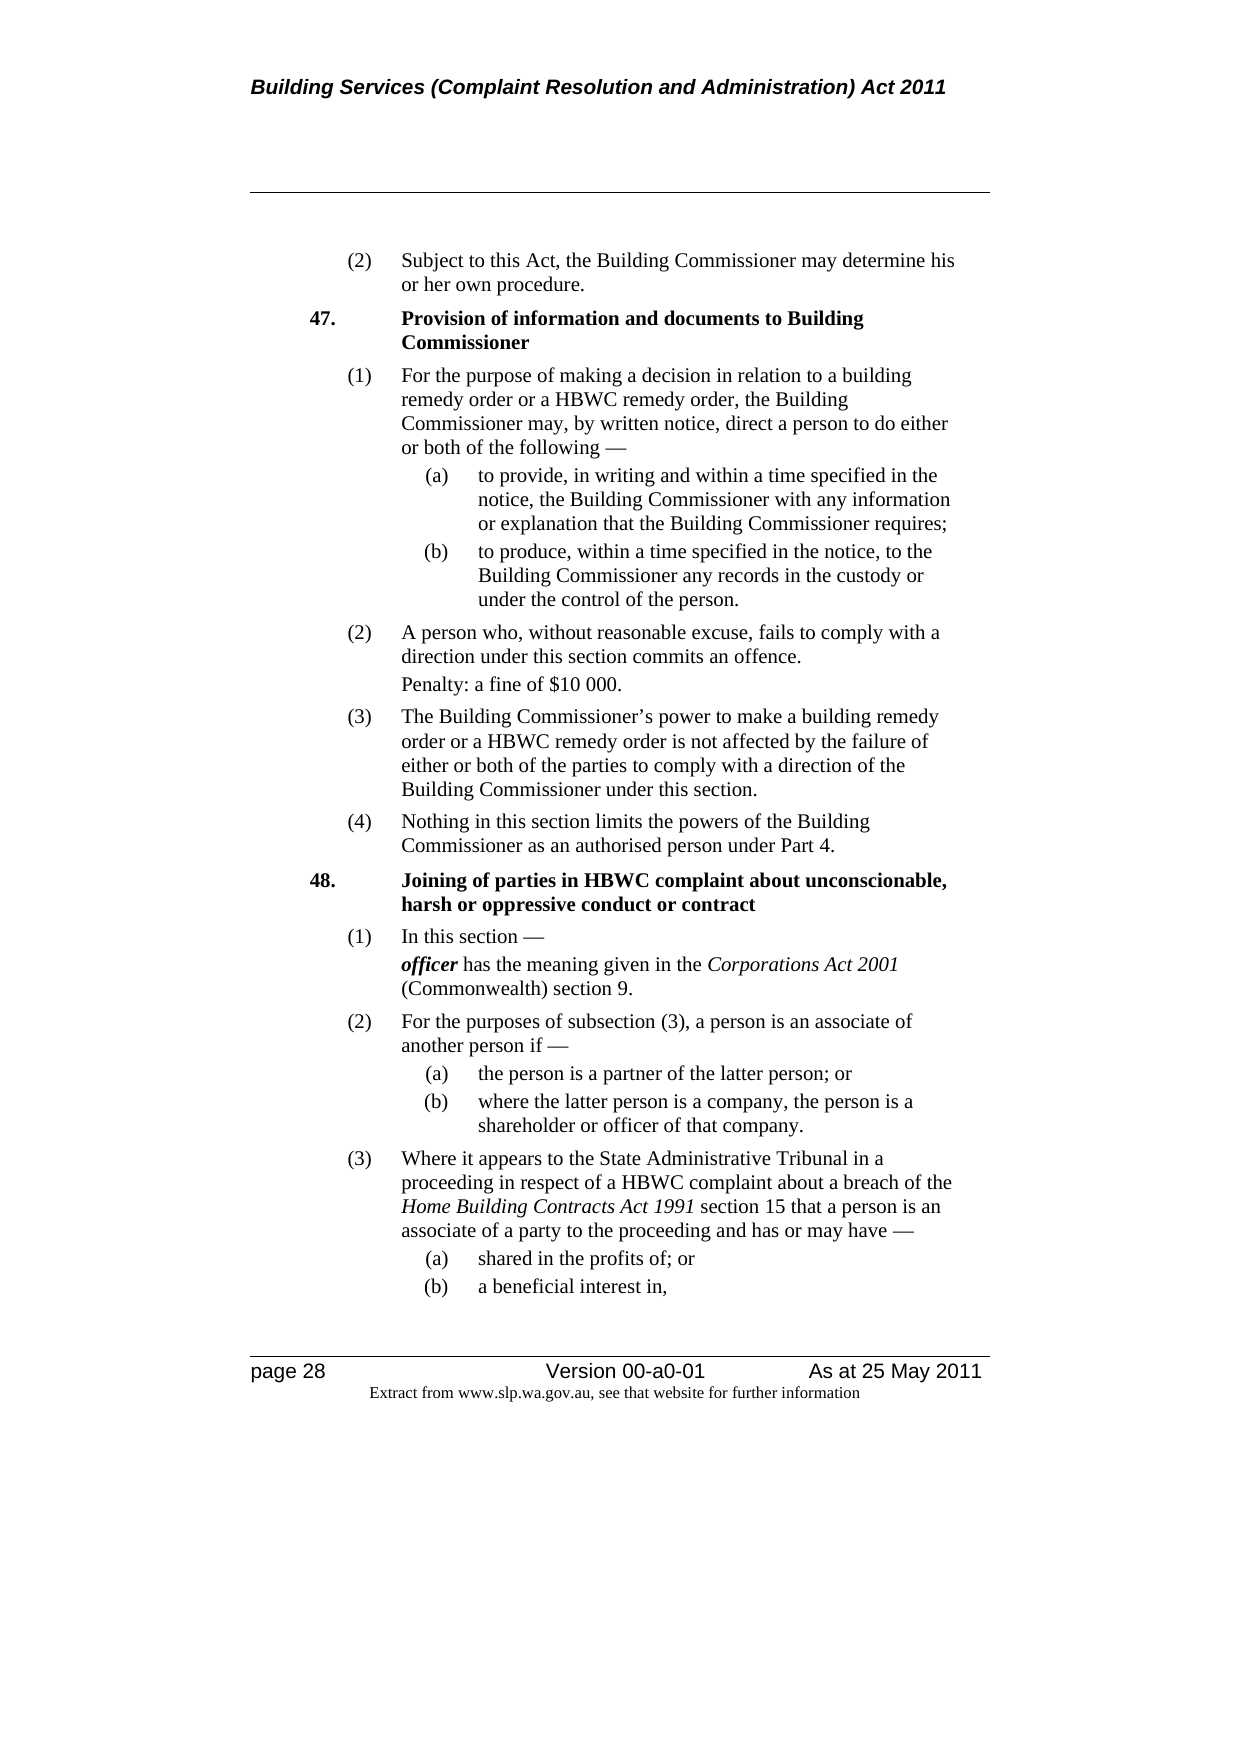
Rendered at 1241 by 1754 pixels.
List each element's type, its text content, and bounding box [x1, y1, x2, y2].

text (a) shared in the profits of; or [389, 1246, 960, 1270]
text (b) to produce, within a time specified in the notice, to the Building Commissioner any records in the custody or under the control of the person. [389, 539, 960, 611]
text (1) In this section — [312, 924, 960, 948]
subtitle 47. Provision of information and documents to Building Commissioner [309, 306, 960, 354]
text (3) The Building Commissioner’s power to make a building remedy order or a HBWC remedy order is not affected by the failure of either or both of the parties to comply with a direction of the Building Commissioner under this section. [312, 704, 960, 801]
text officer has the meaning given in the Corporations Act 2001 (Commonwealth) section 9. [368, 952, 960, 1000]
text (1) For the purpose of making a decision in relation to a building remedy order or a HBWC remedy order, the Building Commissioner may, by written notice, direct a person to do either or both of the following — [312, 362, 960, 459]
text Penalty: a fine of $10 000. [336, 672, 960, 696]
text (2) For the purposes of subsection (3), a person is an associate of another person if — [312, 1009, 960, 1057]
text (b) a beneficial interest in, [389, 1274, 960, 1298]
text (a) the person is a partner of the latter person; or [389, 1061, 960, 1085]
text (b) where the latter person is a company, the person is a shareholder or officer of that company. [389, 1089, 960, 1137]
text (3) Where it appears to the State Administrative Tribunal in a proceeding in respect of a HBWC complaint about a breach of the Contracts Act 1991 section 15 that a person is an associate of a party to the proceeding and has or may have — [312, 1146, 960, 1242]
text (a) to provide, in writing and within a time specified in the notice, the Building Commissioner with any information or explanation that the Building Commissioner requires; [389, 463, 960, 535]
text (2) Subject to this Act, the Building Commissioner may determine his or her own procedure. [312, 247, 960, 296]
text (4) Nothing in this section limits the powers of the Building Commissioner as an authorised person under Part 4. [312, 809, 960, 857]
text (2) A person who, without reasonable excuse, fails to comply with a direction under this section commits an offence. [312, 620, 960, 668]
subtitle 48. Joining of parties in HBWC complaint about unconscionable, harsh or oppressive conduct or contract [309, 868, 960, 916]
